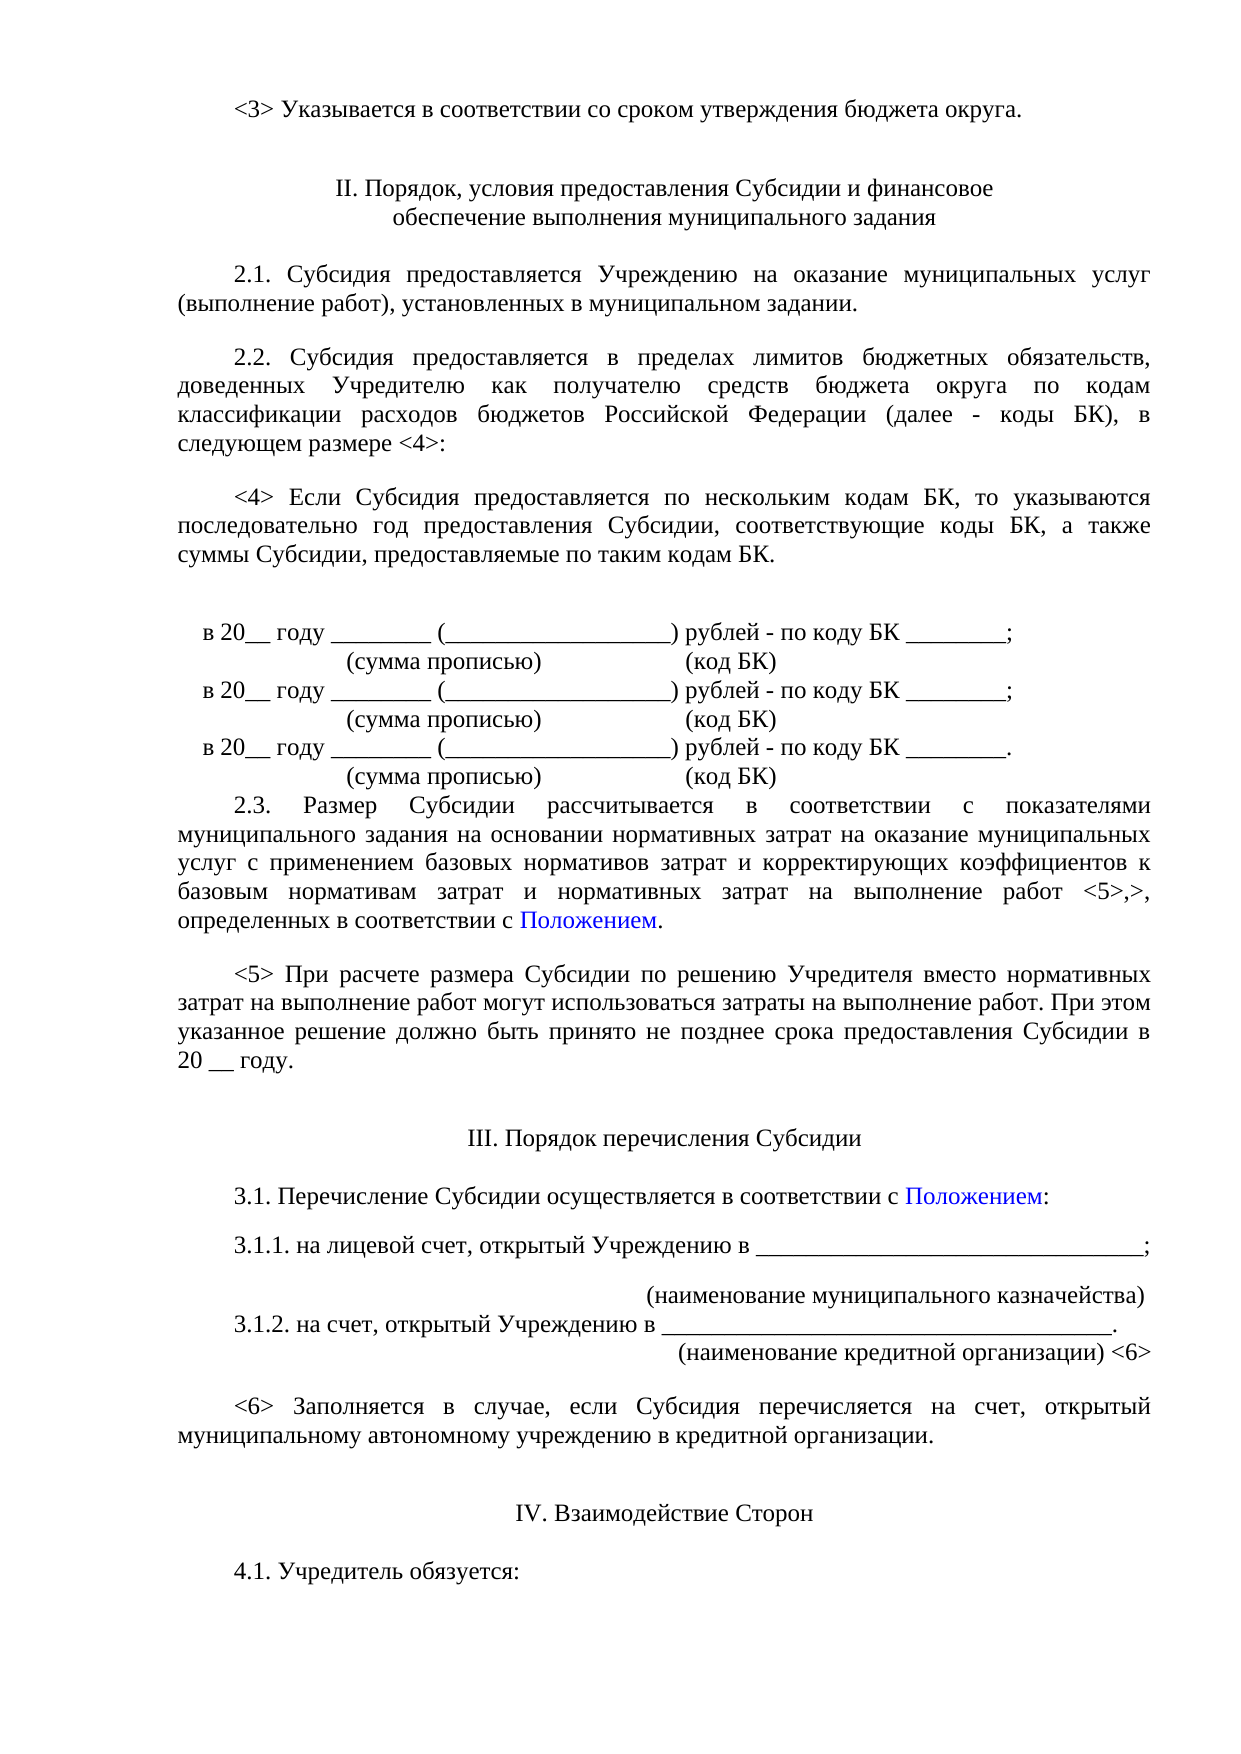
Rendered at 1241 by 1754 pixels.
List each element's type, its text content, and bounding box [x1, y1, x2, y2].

text 2.3. Размер Субсидии рассчитывается в соответствии с показателями муниципального задания на основании нормативных затрат на оказание муниципальных услуг с применением базовых нормативов затрат и корректирующих коэффициентов к базовым нормативам затрат и нормативных затрат на выполнение работ <5>,>, определенных в соответствии с Положением. [177, 790, 1152, 934]
text 2.1. Субсидия предоставляется Учреждению на оказание муниципальных услуг (выполнение работ), установленных в муниципальном задании. [177, 259, 1152, 317]
text (сумма прописью) (код БК) [177, 704, 1152, 732]
text в 20__ году ________ (__________________) рублей - по коду БК ________; [177, 617, 1152, 646]
text 4.1. Учредитель обязуется: [177, 1556, 1152, 1584]
text III. Порядок перечисления Субсидии [177, 1123, 1152, 1152]
text <5> При расчете размера Субсидии по решению Учредителя вместо нормативных затрат на выполнение работ могут использоваться затраты на выполнение работ. При этом указанное решение должно быть принято не позднее срока предоставления Субсидии в 20 __ году. [177, 959, 1152, 1074]
text (сумма прописью) (код БК) [177, 646, 1152, 675]
text 3.1. Перечисление Субсидии осуществляется в соответствии с Положением: [177, 1181, 1152, 1209]
text (наименование кредитной организации) <6> [177, 1337, 1152, 1366]
text (наименование муниципального казначейства) [177, 1280, 1152, 1309]
text 3.1.2. на счет, открытый Учреждению в ____________________________________. [177, 1309, 1152, 1337]
text в 20__ году ________ (__________________) рублей - по коду БК ________. [177, 732, 1152, 761]
text обеспечение выполнения муниципального задания [177, 202, 1152, 230]
text <6> Заполняется в случае, если Субсидия перечисляется на счет, открытый муниципальному автономному учреждению в кредитной организации. [177, 1391, 1152, 1449]
text 2.2. Субсидия предоставляется в пределах лимитов бюджетных обязательств, доведенных Учредителю как получателю средств бюджета округа по кодам классификации расходов бюджетов Российской Федерации (далее - коды БК), в следующем размере <4>: [177, 342, 1152, 457]
text IV. Взаимодействие Сторон [177, 1498, 1152, 1527]
text <4> Если Субсидия предоставляется по нескольким кодам БК, то указываются последовательно год предоставления Субсидии, соответствующие коды БК, а также суммы Субсидии, предоставляемые по таким кодам БК. [177, 482, 1152, 568]
text в 20__ году ________ (__________________) рублей - по коду БК ________; [177, 675, 1152, 704]
text II. Порядок, условия предоставления Субсидии и финансовое [177, 173, 1152, 202]
text (сумма прописью) (код БК) [177, 761, 1152, 790]
text <3> Указывается в соответствии со сроком утверждения бюджета округа. [177, 94, 1152, 123]
text 3.1.1. на лицевой счет, открытый Учреждению в _______________________________; [177, 1230, 1152, 1259]
